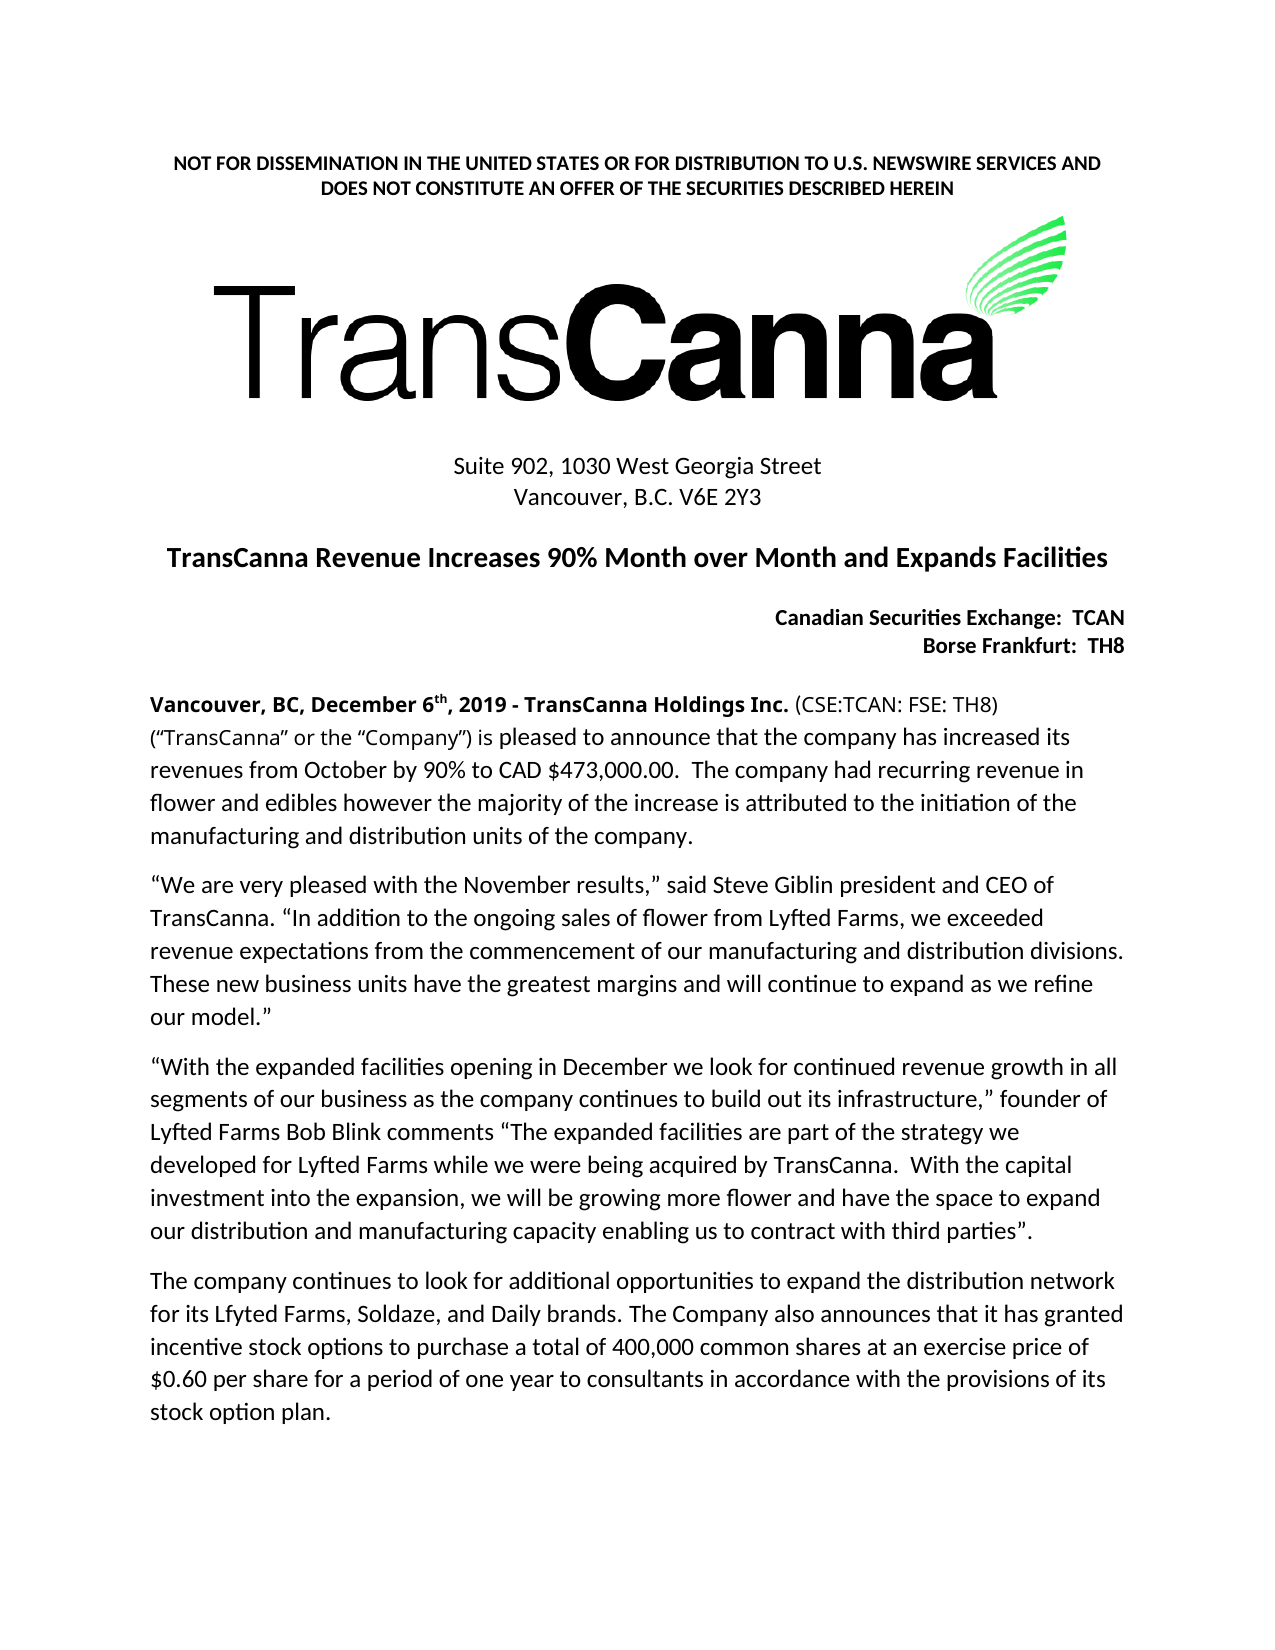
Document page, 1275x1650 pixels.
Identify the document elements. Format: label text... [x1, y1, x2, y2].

text Suite 902, 1030 West Georgia Street [150, 450, 1125, 481]
picture [187, 200, 1088, 432]
text TransCanna Revenue Increases 90% Month over Month and Expands Facilities [150, 539, 1125, 575]
text Canadian Securities Exchange: TCAN Borse Frankfurt: TH8 [150, 603, 1125, 659]
text NOT FOR DISSEMINATION IN THE UNITED STATES OR FOR DISTRIBUTION TO U.S. NEWSWIRE SERVICES AND DOES NOT CONSTITUTE AN OFFER OF THE SECURITIES DESCRIBED HEREIN [150, 150, 1125, 201]
text “With the expanded facilities opening in December we look for continued revenue growth in all segments of our business as the company continues to build out its infrastructure,” founder of Lyfted Farms Bob Blink comments “The expanded facilities are part of the strategy we developed for Lyfted Farms while we were being acquired by TransCanna. With the capital investment into the expansion, we will be growing more flower and have the space to expand our distribution and manufacturing capacity enabling us to contract with third parties”. [150, 1051, 1125, 1246]
text Vancouver, BC, December 6th, 2019 - TransCanna Holdings Inc. (CSE:TCAN: FSE: TH8) (“TransCanna” or the “Company”) is pleased to announce that the company has increased its revenues from October by 90% to CAD $473,000.00. The company had recurring revenue in flower and edibles however the majority of the increase is attributed to the initiation of the manufacturing and distribution units of the company. [150, 690, 1125, 850]
text The company continues to look for additional opportunities to expand the distribution network for its Lfyted Farms, Soldaze, and Daily brands. The Company also announces that it has granted incentive stock options to purchase a total of 400,000 common shares at an exercise price of $0.60 per share for a period of one year to consultants in accordance with the provisions of its stock option plan. [150, 1265, 1125, 1427]
text Vancouver, B.C. V6E 2Y3 [150, 481, 1125, 511]
text “We are very pleased with the November results,” said Steve Giblin president and CEO of TransCanna. “In addition to the ongoing sales of flower from Lyfted Farms, we exceeded revenue expectations from the commencement of our manufacturing and distribution divisions. These new business units have the greatest margins and will continue to expand as we refine our model.” [150, 869, 1125, 1032]
